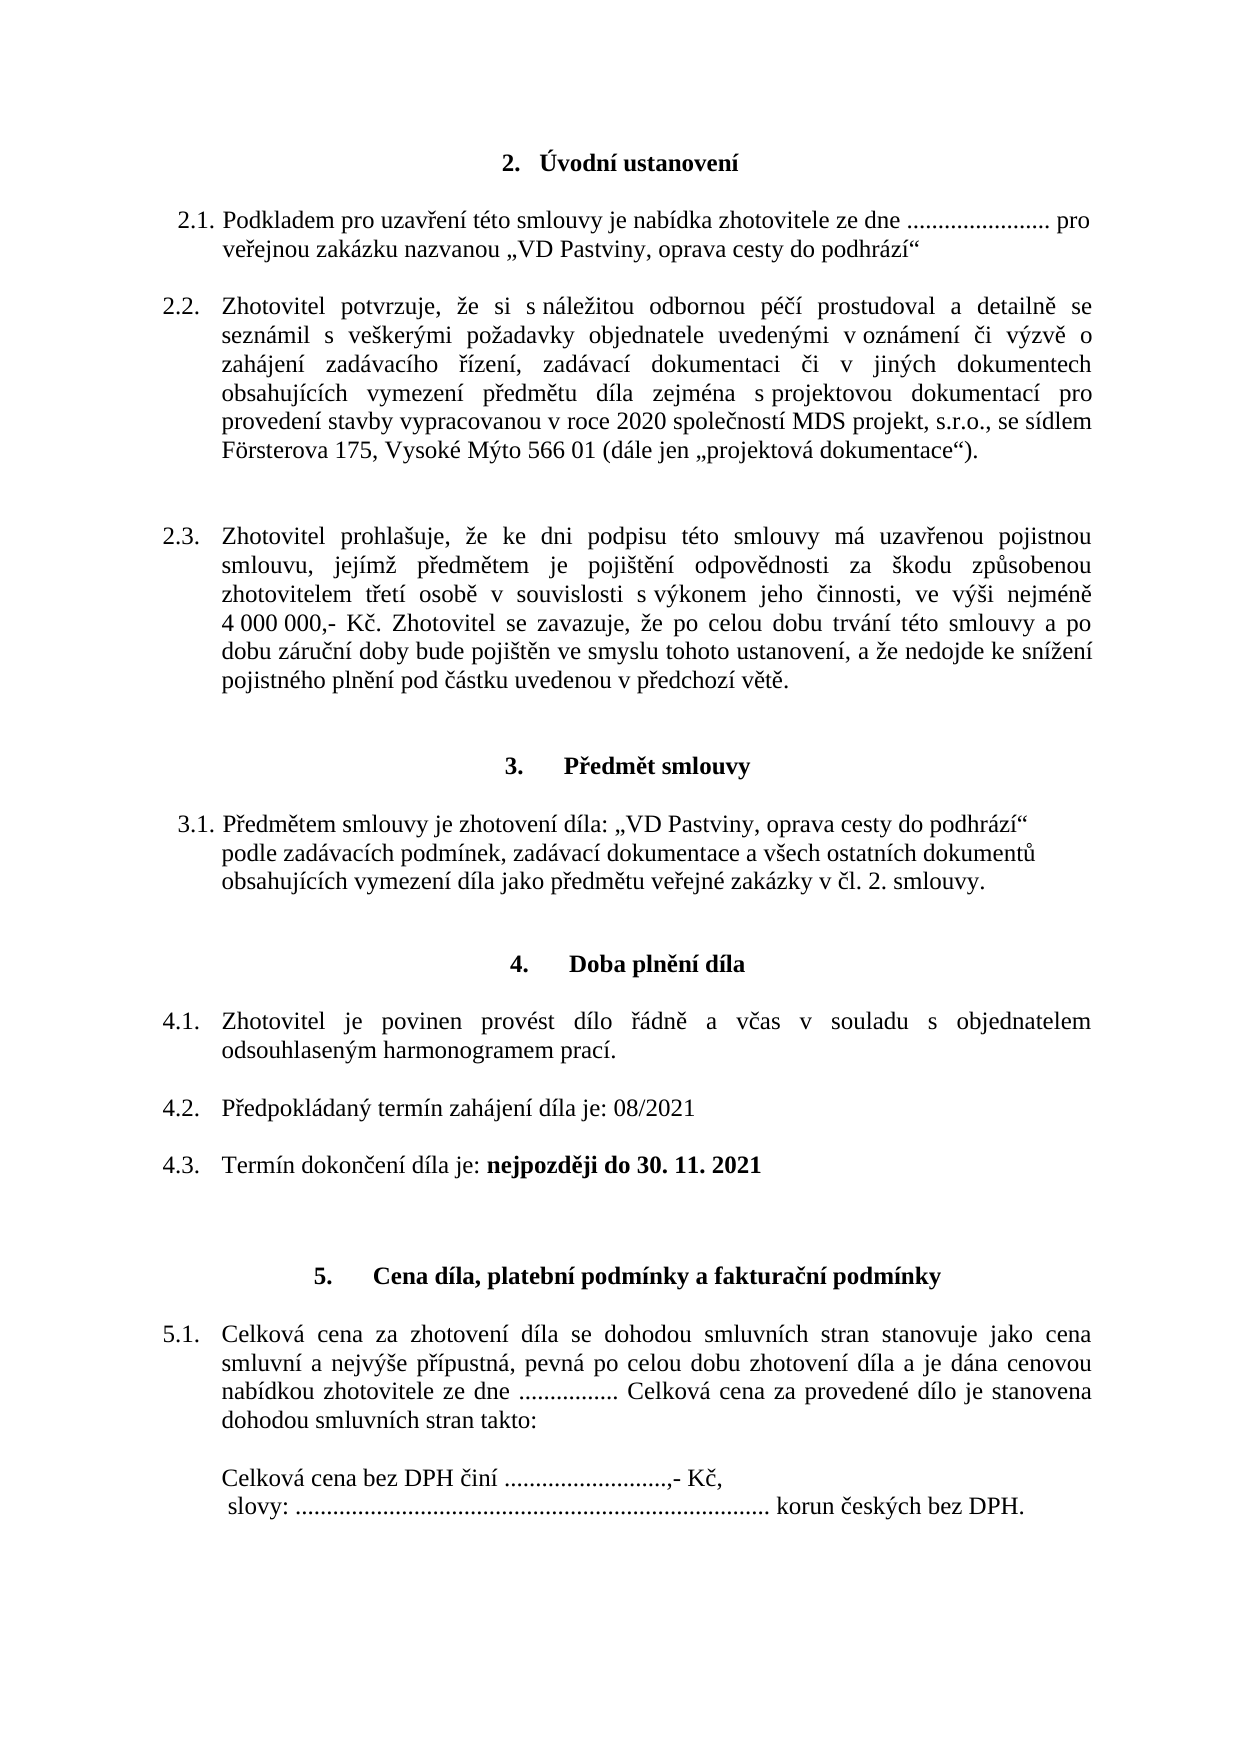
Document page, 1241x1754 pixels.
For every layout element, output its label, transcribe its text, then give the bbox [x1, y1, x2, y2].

list Celková cena za zhotovení díla se dohodou smluvních stran stanovuje jako cena smluvní a nejvýše přípustná, pevná po celou dobu zhotovení díla a je dána cenovou nabídkou zhotovitele ze dne ................ Celková cena za provedené dílo je stanovena dohodou smluvních stran takto: [162, 1319, 1093, 1434]
list Cena díla, platební podmínky a fakturační podmínky [162, 1261, 1093, 1290]
list Úvodní ustanovení [148, 148, 1093, 176]
list Zhotovitel prohlašuje, že ke dni podpisu této smlouvy má uzavřenou pojistnou smlouvu, jejímž předmětem je pojištění odpovědnosti za škodu způsobenou zhotovitelem třetí osobě v souvislosti s výkonem jeho činnosti, ve výši nejméně 4 000 000,- Kč. Zhotovitel se zavazuje, že po celou dobu trvání této smlouvy a po dobu záruční doby bude pojištěn ve smyslu tohoto ustanovení, a že nedojde ke snížení pojistného plnění pod částku uvedenou v předchozí větě. [162, 521, 1093, 694]
list Termín dokončení díla je: nejpozději do 30. 11. 2021 [162, 1150, 1093, 1179]
list Podkladem pro uzavření této smlouvy je nabídka zhotovitele ze dne ....................... pro veřejnou zakázku nazvanou „VD Pastviny, oprava cesty do podhrází“ [177, 205, 1093, 263]
list Předmět smlouvy [162, 751, 1093, 780]
list Doba plnění díla [162, 949, 1093, 978]
text slovy: ............................................................................ korun českých bez DPH. [221, 1491, 1093, 1520]
text Celková cena bez DPH činí ..........................,- Kč, [221, 1463, 1093, 1491]
list Předmětem smlouvy je zhotovení díla: „VD Pastviny, oprava cesty do podhrází“ [177, 809, 1093, 838]
list Předpokládaný termín zahájení díla je: 08/2021 [162, 1093, 1093, 1121]
list Zhotovitel potvrzuje, že si s náležitou odbornou péčí prostudoval a detailně se seznámil s veškerými požadavky objednatele uvedenými v oznámení či výzvě o zahájení zadávacího řízení, zadávací dokumentaci či v jiných dokumentech obsahujících vymezení předmětu díla zejména s projektovou dokumentací pro provedení stavby vypracovanou v roce 2020 společností MDS projekt, s.r.o., se sídlem Försterova 175, Vysoké Mýto 566 01 (dále jen „projektová dokumentace“). [162, 291, 1093, 464]
text podle zadávacích podmínek, zadávací dokumentace a všech ostatních dokumentů obsahujících vymezení díla jako předmětu veřejné zakázky v čl. 2. smlouvy. [221, 838, 1093, 895]
list Zhotovitel je povinen provést dílo řádně a včas v souladu s objednatelem odsouhlaseným harmonogramem prací. [162, 1006, 1093, 1064]
